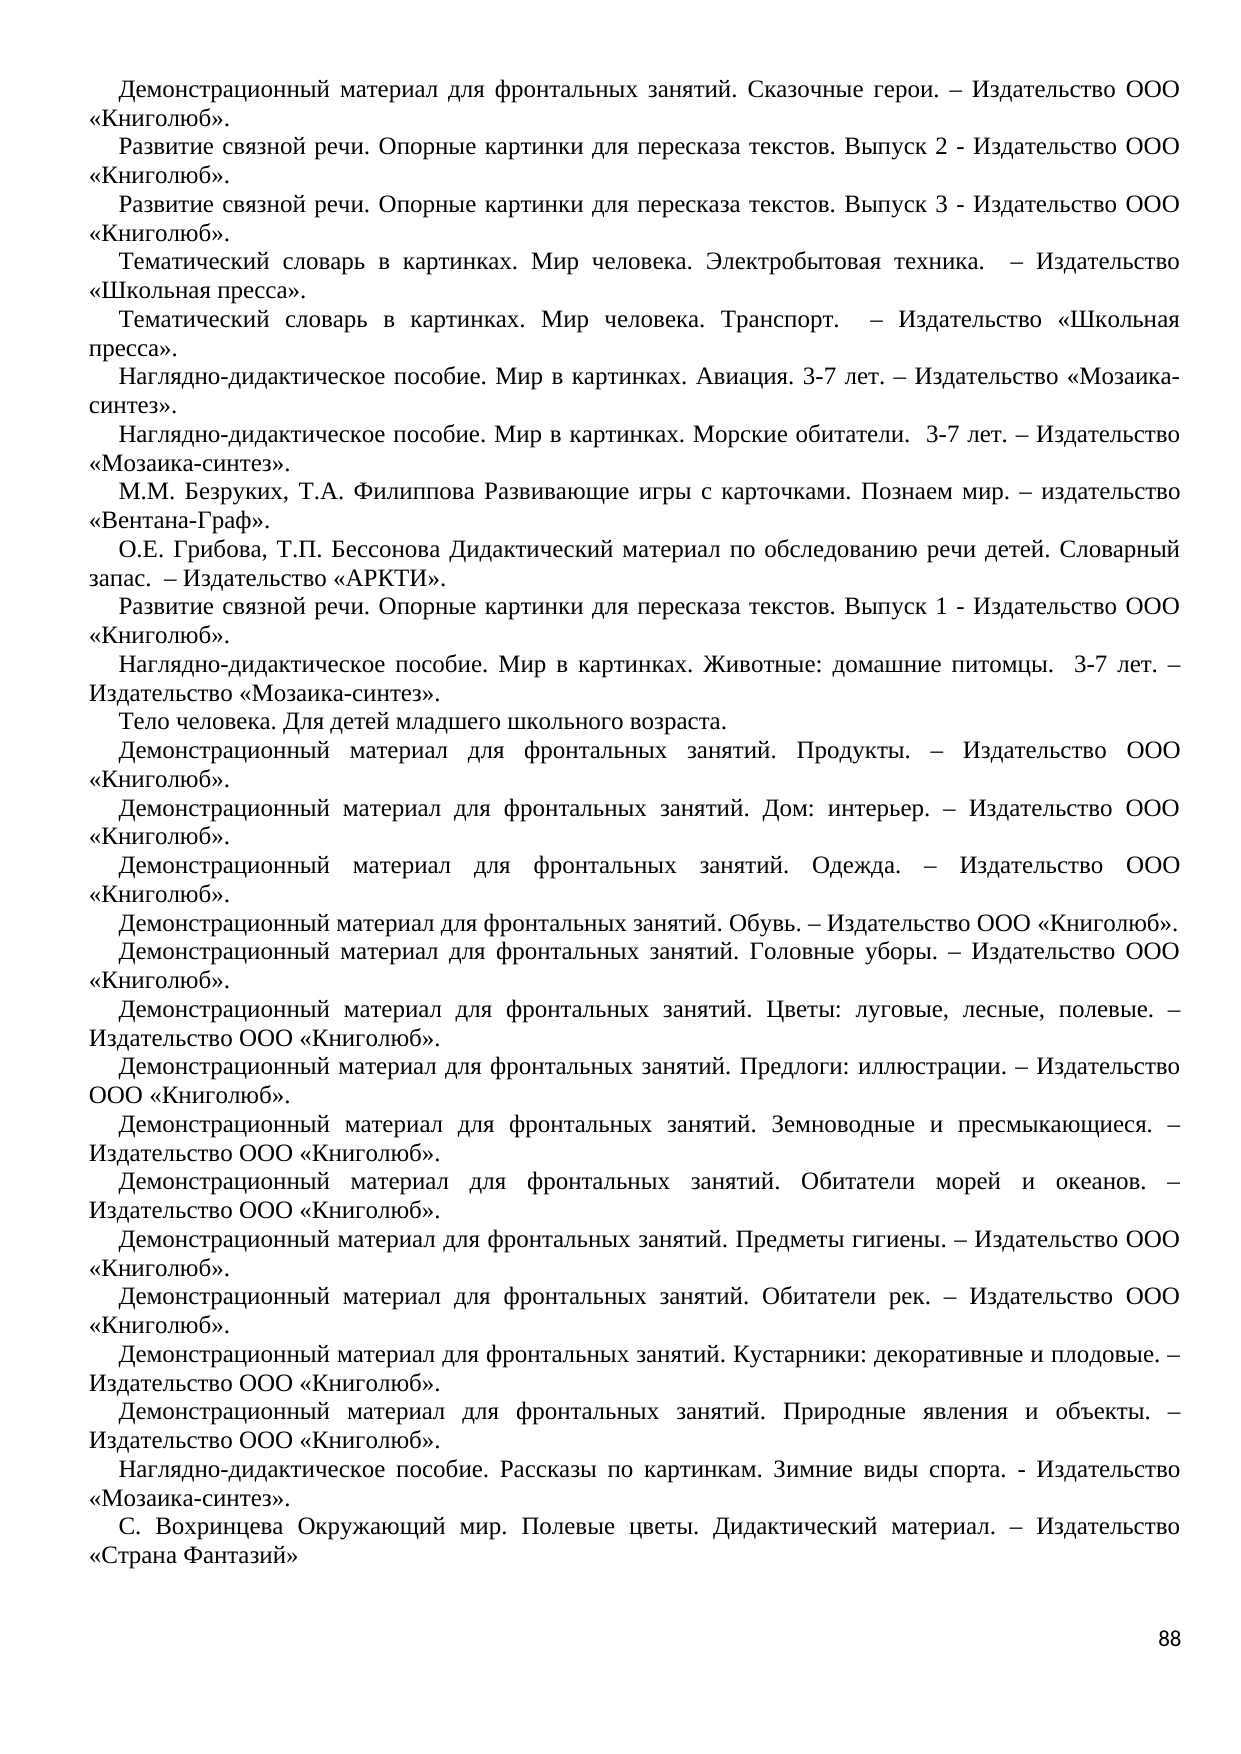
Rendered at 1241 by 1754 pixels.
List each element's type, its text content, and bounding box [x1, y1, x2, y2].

text Демонстрационный материал для фронтальных занятий. Предлоги: иллюстрации. – Издательство ООО «Книголюб». [89, 1051, 1181, 1109]
text С. Вохринцева Окружающий мир. Полевые цветы. Дидактический материал. – Издательство «Страна Фантазий» [89, 1511, 1181, 1569]
text Демонстрационный материал для фронтальных занятий. Обувь. – Издательство ООО «Книголюб». [89, 908, 1181, 936]
text Демонстрационный материал для фронтальных занятий. Обитатели рек. – Издательство ООО «Книголюб». [89, 1281, 1181, 1339]
text Демонстрационный материал для фронтальных занятий. Одежда. – Издательство ООО «Книголюб». [89, 850, 1181, 908]
text Тело человека. Для детей младшего школьного возраста. [89, 706, 1181, 735]
text Демонстрационный материал для фронтальных занятий. Земноводные и пресмыкающиеся. – Издательство ООО «Книголюб». [89, 1109, 1181, 1166]
text Демонстрационный материал для фронтальных занятий. Дом: интерьер. – Издательство ООО «Книголюб». [89, 793, 1181, 850]
text Развитие связной речи. Опорные картинки для пересказа текстов. Выпуск 2 - Издательство ООО «Книголюб». [89, 131, 1181, 189]
text Демонстрационный материал для фронтальных занятий. Обитатели морей и океанов. – Издательство ООО «Книголюб». [89, 1166, 1181, 1224]
text Демонстрационный материал для фронтальных занятий. Природные явления и объекты. – Издательство ООО «Книголюб». [89, 1396, 1181, 1454]
text Демонстрационный материал для фронтальных занятий. Продукты. – Издательство ООО «Книголюб». [89, 735, 1181, 793]
text Демонстрационный материал для фронтальных занятий. Кустарники: декоративные и плодовые. – Издательство ООО «Книголюб». [89, 1339, 1181, 1396]
text Тематический словарь в картинках. Мир человека. Транспорт. – Издательство «Школьная пресса». [89, 304, 1181, 361]
text Наглядно-дидактическое пособие. Рассказы по картинкам. Зимние виды спорта. - Издательство «Мозаика-синтез». [89, 1454, 1181, 1511]
text Демонстрационный материал для фронтальных занятий. Предметы гигиены. – Издательство ООО «Книголюб». [89, 1224, 1181, 1281]
text Демонстрационный материал для фронтальных занятий. Цветы: луговые, лесные, полевые. – Издательство ООО «Книголюб». [89, 994, 1181, 1051]
text Тематический словарь в картинках. Мир человека. Электробытовая техника. – Издательство «Школьная пресса». [89, 246, 1181, 304]
text Развитие связной речи. Опорные картинки для пересказа текстов. Выпуск 1 - Издательство ООО «Книголюб». [89, 591, 1181, 649]
text Наглядно-дидактическое пособие. Мир в картинках. Животные: домашние питомцы. 3-7 лет. – Издательство «Мозаика-синтез». [89, 649, 1181, 706]
text Наглядно-дидактическое пособие. Мир в картинках. Морские обитатели. 3-7 лет. – Издательство «Мозаика-синтез». [89, 419, 1181, 476]
text О.Е. Грибова, Т.П. Бессонова Дидактический материал по обследованию речи детей. Словарный запас. – Издательство «АРКТИ». [89, 534, 1181, 591]
text Демонстрационный материал для фронтальных занятий. Головные уборы. – Издательство ООО «Книголюб». [89, 936, 1181, 994]
text Развитие связной речи. Опорные картинки для пересказа текстов. Выпуск 3 - Издательство ООО «Книголюб». [89, 189, 1181, 246]
text Наглядно-дидактическое пособие. Мир в картинках. Авиация. 3-7 лет. – Издательство «Мозаика-синтез». [89, 361, 1181, 419]
text М.М. Безруких, Т.А. Филиппова Развивающие игры с карточками. Познаем мир. – издательство «Вентана-Граф». [89, 476, 1181, 534]
text Демонстрационный материал для фронтальных занятий. Сказочные герои. – Издательство ООО «Книголюб». [89, 74, 1181, 131]
